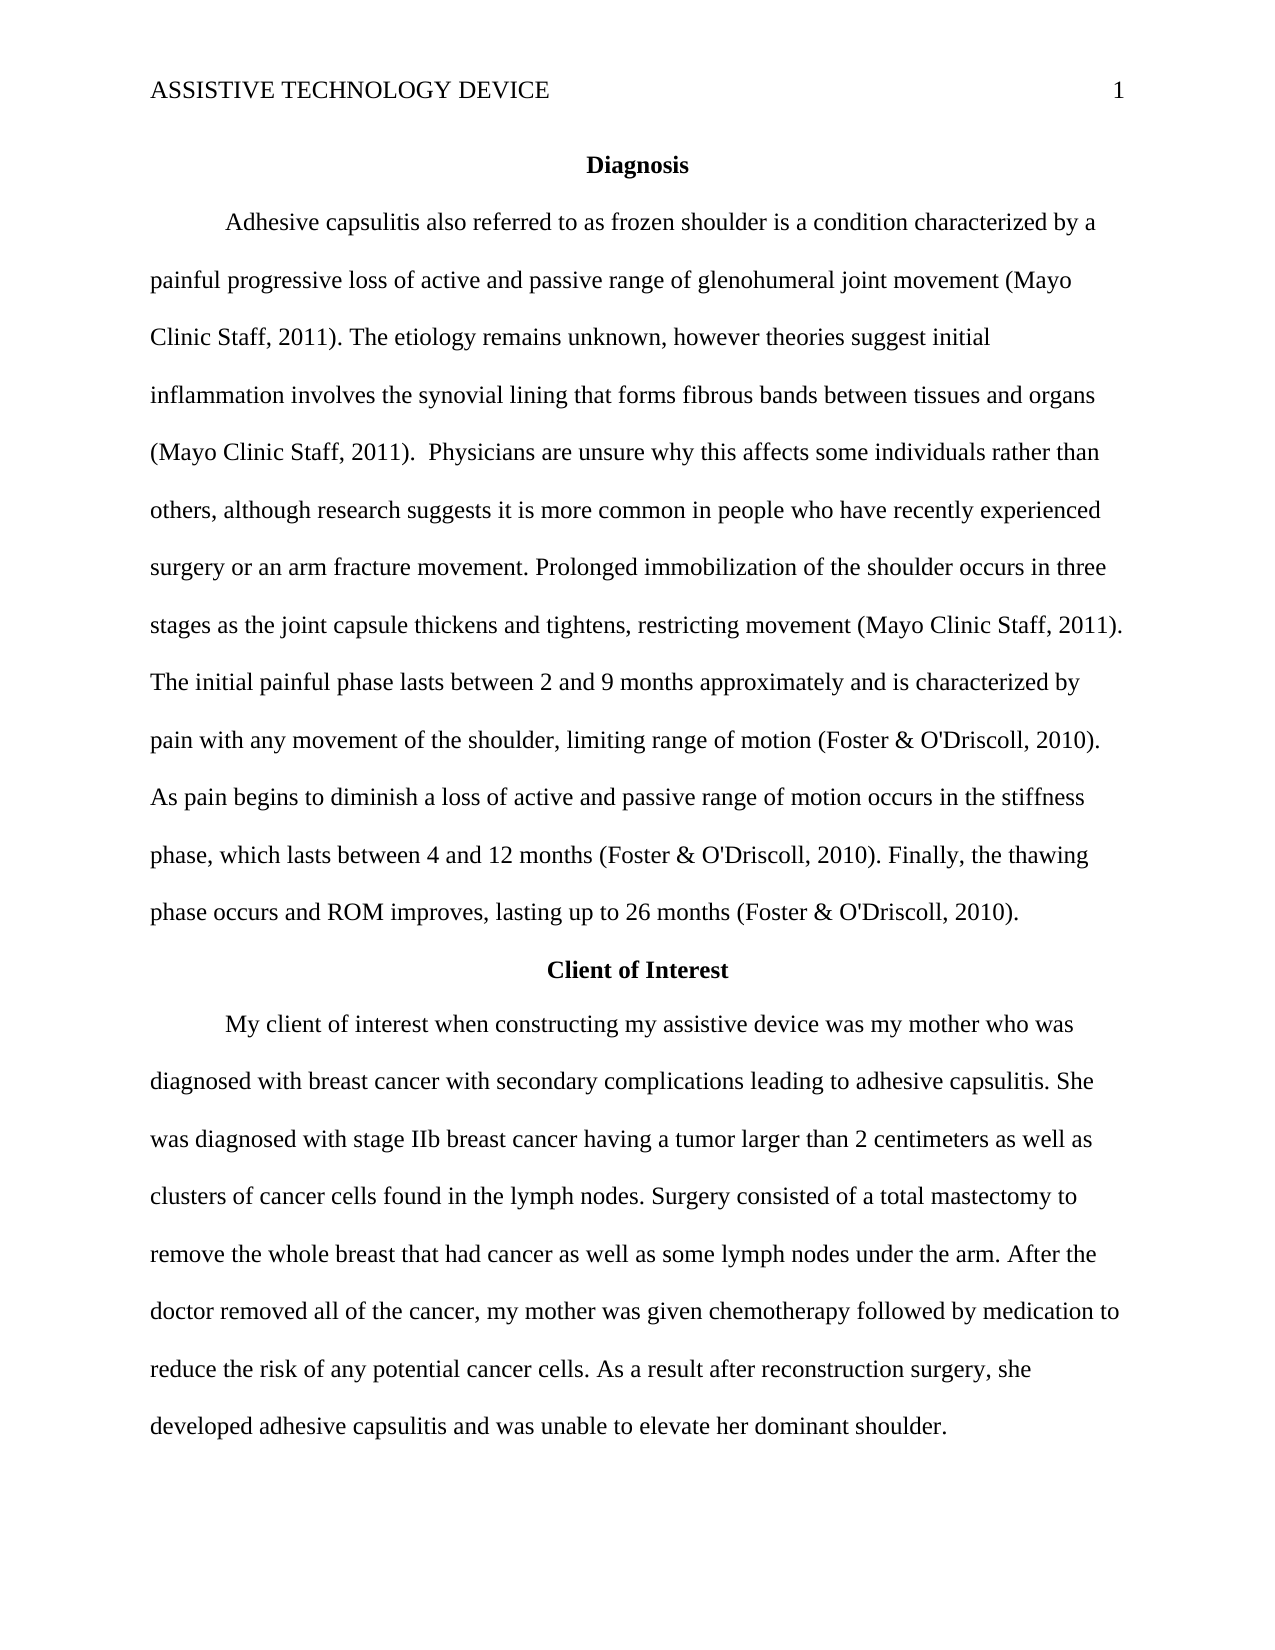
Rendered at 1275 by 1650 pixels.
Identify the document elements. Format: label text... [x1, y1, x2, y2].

text My client of interest when constructing my assistive device was my mother who was diagnosed with breast cancer with secondary complications leading to adhesive capsulitis. She was diagnosed with stage IIb breast cancer having a tumor larger than 2 centimeters as well as clusters of cancer cells found in the lymph nodes. Surgery consisted of a total mastectomy to remove the whole breast that had cancer as well as some lymph nodes under the arm. After the doctor removed all of the cancer, my mother was given chemotherapy followed by medication to reduce the risk of any potential cancer cells. As a result after reconstruction surgery, she developed adhesive capsulitis and was unable to elevate her dominant shoulder. [150, 1009, 1125, 1440]
text Client of Interest [150, 955, 1125, 984]
text Adhesive capsulitis also referred to as frozen shoulder is a condition characterized by a painful progressive loss of active and passive range of glenohumeral joint movement (Mayo Clinic Staff, 2011). The etiology remains unknown, however theories suggest initial inflammation involves the synovial lining that forms fibrous bands between tissues and organs (Mayo Clinic Staff, 2011). Physicians are unsure why this affects some individuals rather than others, although research suggests it is more common in people who have recently experienced surgery or an arm fracture movement. Prolonged immobilization of the shoulder occurs in three stages as the joint capsule thickens and tightens, restricting movement (Mayo Clinic Staff, 2011). The initial painful phase lasts between 2 and 9 months approximately and is characterized by pain with any movement of the shoulder, limiting range of motion (Foster & O'Driscoll, 2010). As pain begins to diminish a loss of active and passive range of motion occurs in the stiffness phase, which lasts between 4 and 12 months (Foster & O'Driscoll, 2010). Finally, the thawing phase occurs and ROM improves, lasting up to 26 months (Foster & O'Driscoll, 2010). [150, 207, 1125, 926]
text Diagnosis [150, 150, 1125, 179]
